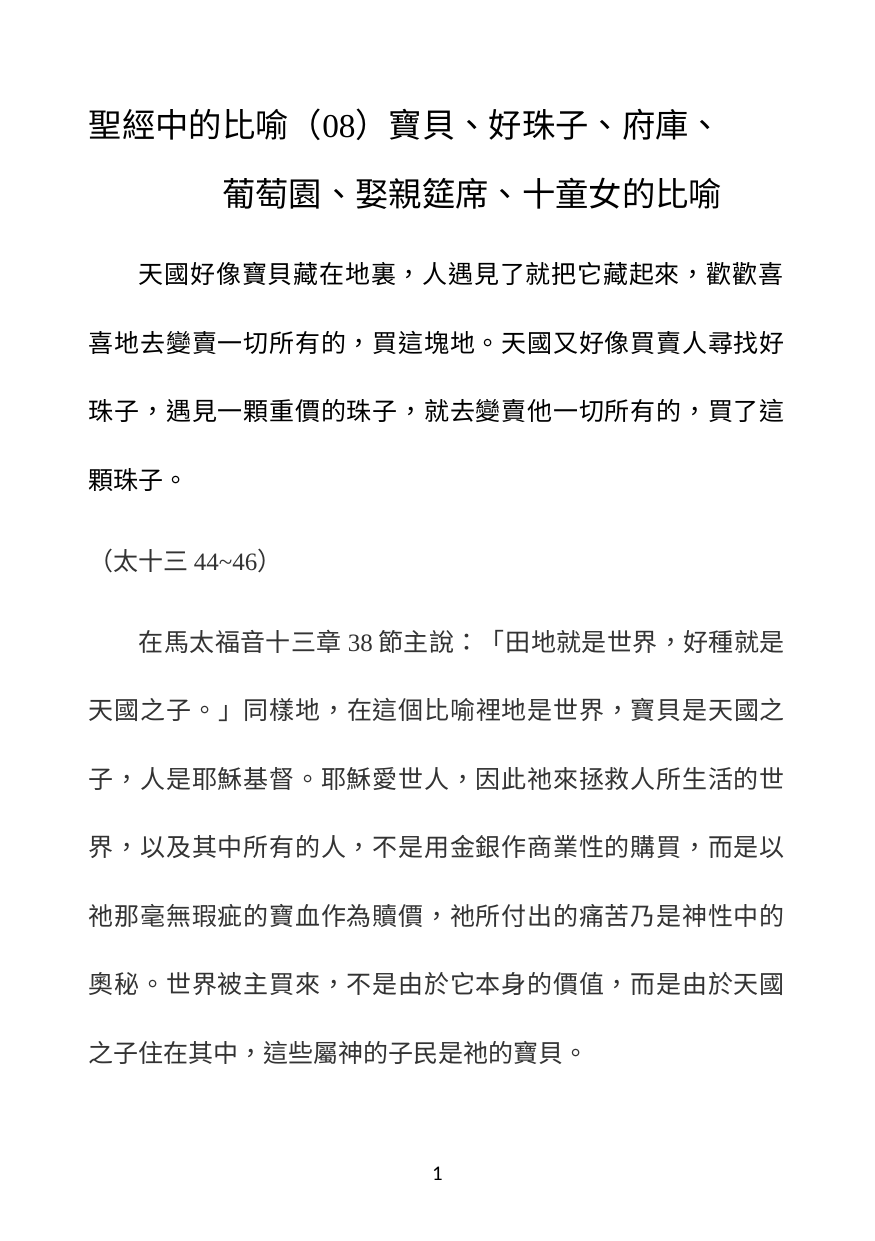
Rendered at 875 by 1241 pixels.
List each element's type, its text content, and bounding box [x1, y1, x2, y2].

text （太十三44~46） [89, 525, 785, 594]
text 葡萄園、娶親筵席、十童女的比喻 [89, 157, 785, 226]
text 在馬太福音十三章38節主說：「田地就是世界，好種就是天國之子。」同樣地，在這個比喻裡地是世界，寶貝是天國之子，人是耶穌基督。耶穌愛世人，因此祂來拯救人所生活的世界，以及其中所有的人，不是用金銀作商業性的購買，而是以祂那毫無瑕疵的寶血作為贖價，祂所付出的痛苦乃是神性中的奧秘。世界被主買來，不是由於它本身的價值，而是由於天國之子住在其中，這些屬神的子民是祂的寶貝。 [89, 606, 785, 1086]
text 天國好像寶貝藏在地裏，人遇見了就把它藏起來，歡歡喜喜地去變賣一切所有的，買這塊地。天國又好像買賣人尋找好珠子，遇見一顆重價的珠子，就去變賣他一切所有的，買了這顆珠子。 [89, 238, 785, 513]
text 聖經中的比喻（08）寶貝、好珠子、府庫、 [89, 89, 785, 157]
